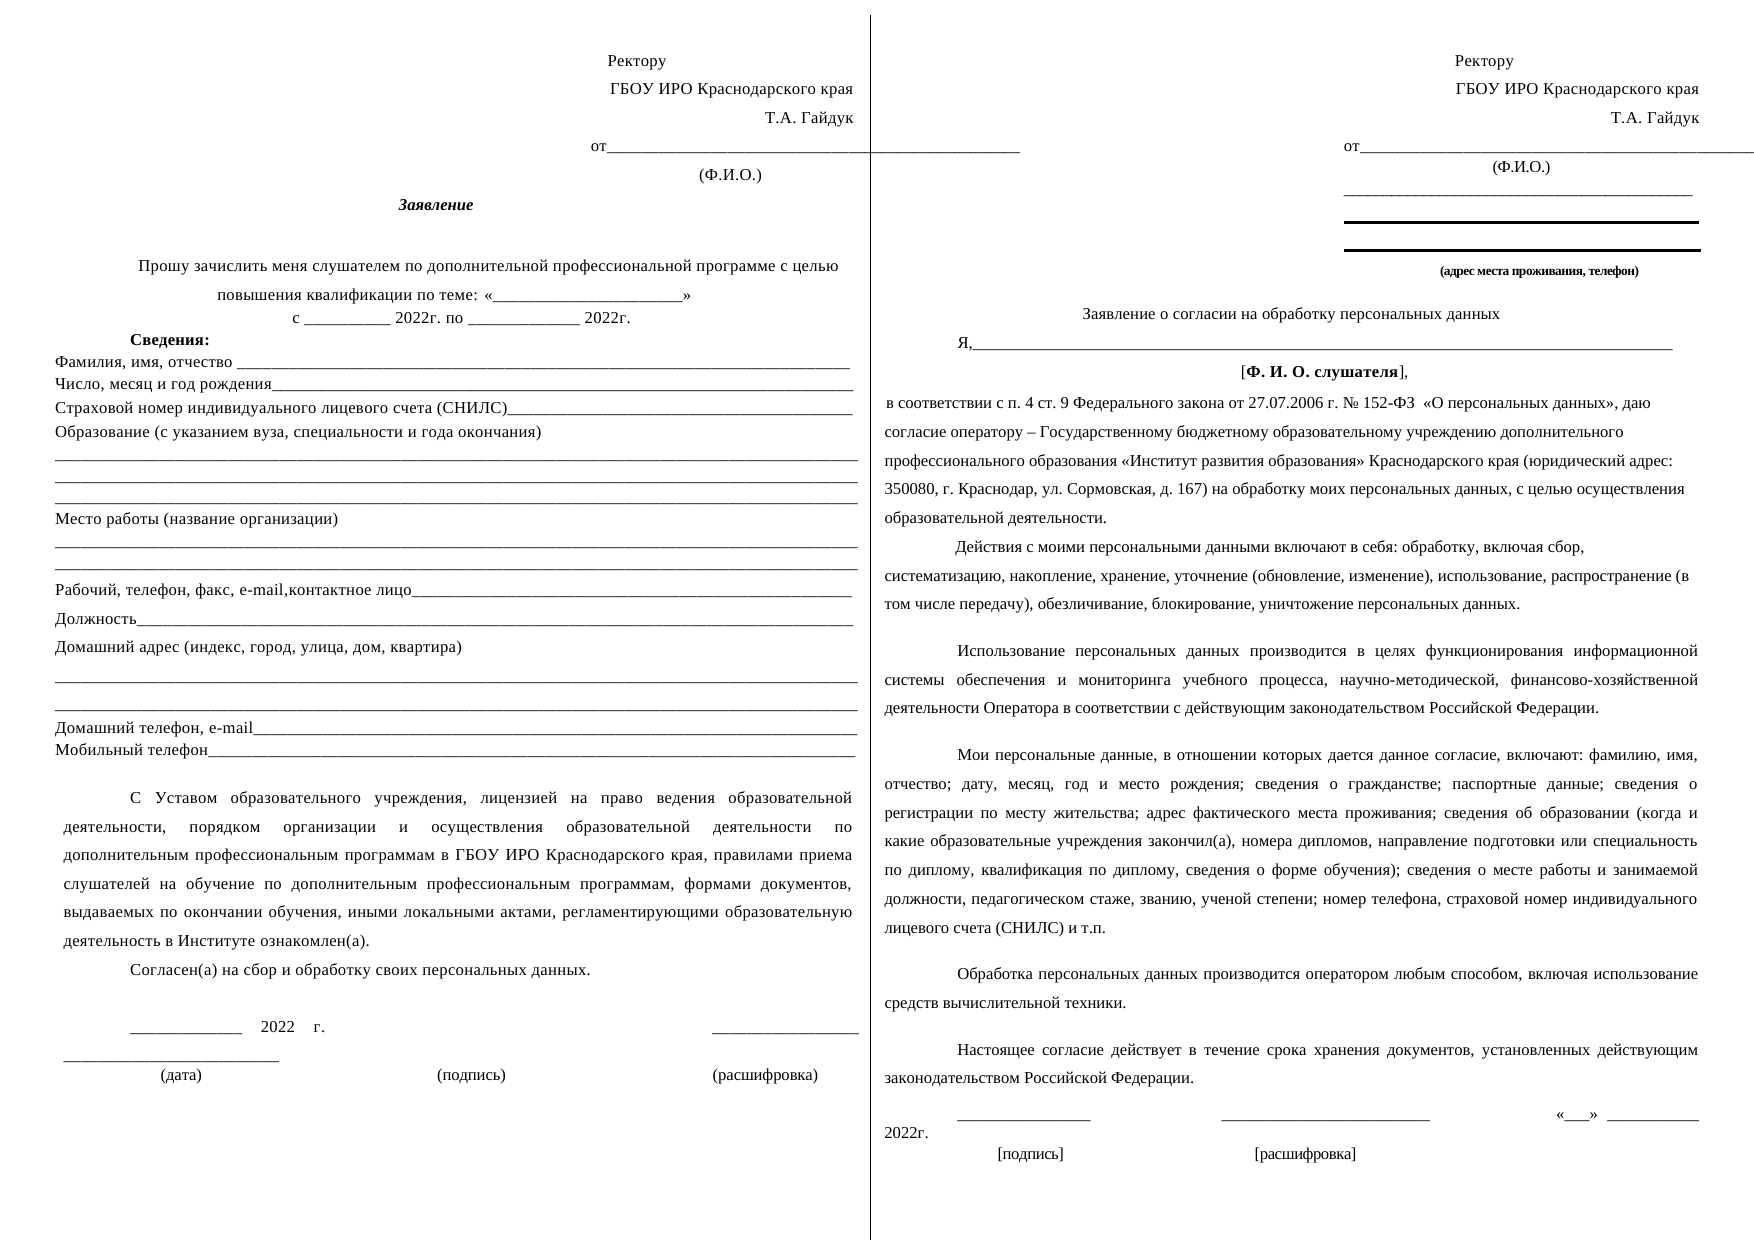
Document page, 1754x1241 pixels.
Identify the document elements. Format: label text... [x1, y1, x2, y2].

table_header Ректору ГБОУ ИРО Краснодарского края Т.А. Гайдук от_______________________________________ (Ф.И.О.) ____________________________________________ (адрес места проживания, телефон) Заявление о согласии на обработку персональных данных Я,____________________________________________________________________________________ [Ф. И. О. слушателя], в соответствии с п. 4 ст. 9 Федерального закона от 27.07.2006 г. № 152-ФЗ «О персональных данных», даю согласие оператору – Государственному бюджетному образовательному учреждению дополнительного профессионального образования «Институт развития образования» Краснодарского края (юридический адрес: 350080, г. Краснодар, ул. Сормовская, д. 167) на обработку моих персональных данных, с целью осуществления образовательной деятельности. Действия с моими персональными данными включают в себя: обработку, включая сбор, систематизацию, накопление, хранение, уточнение (обновление, изменение), использование, распространение (в том числе передачу), обезличивание, блокирование, уничтожение персональных данных. Использование персональных данных производится в целях функционирования информационной системы обеспечения и мониторинга учебного процесса, научно-методической, финансово-хозяйственной деятельности Оператора в соответствии с действующим законодательством Российской Федерации. Мои персональные данные, в отношении которых дается данное согласие, включают: фамилию, имя, отчество; дату, месяц, год и место рождения; сведения о гражданстве; паспортные данные; сведения о регистрации по месту жительства; адрес фактического места проживания; сведения об образовании (когда и какие образовательные учреждения закончил(а), номера дипломов, направление подготовки или специальность по диплому, квалификация по диплому, сведения о форме обучения); сведения о месте работы и занимаемой должности, педагогическом стаже, званию, ученой степени; номер телефона, страховой номер индивидуального лицевого счета (СНИЛС) и т.п. Обработка персональных данных производится оператором любым способом, включая использование средств вычислительной техники. Настоящее согласие действует в течение срока хранения документов, установленных действующим законодательством Российской Федерации. ________________ _________________________ «___» ___________ 2022г. [подпись] [расшифровка] [871, 15, 1712, 1240]
table_header Ректору ГБОУ ИРО Краснодарского края Т.А. Гайдук от____________________________ (Ф.И.О.) Заявление Прошу зачислить меня слушателем по дополнительной профессиональной программе с целью повышения квалификации по теме: «______________________» с __________ 2022г. по _____________ 2022г. Сведения: Фамилия, имя, отчество _______________________________________________________________________ Число, месяц и год рождения __________ Страховой номер индивидуального лицевого счета (СНИЛС)________________________________________ Образование (с указанием вуза, специальности и года окончания) _______________________________________________________________________________________________________________________________________________________________________________________________________________________________________________________________________________________ Место работы (название организации) __________________________________________________________________________________________________________________________________________________________________________________________ Рабочий, телефон, факс, e-mail, контактное лицо___________________________________________________ Должность___________________________________________________________________________________ Домашний адрес (индекс, город, улица, дом, квартира) __________________________________________________________________________________________________________________________________________________________________________________________ Домашний телефон, e-mail______________________________________________________________________ Мобильный телефон___________________________________________________________________________ С Уставом образовательного учреждения, лицензией на право ведения образовательной деятельности, порядком организации и осуществления образовательной деятельности по дополнительным профессиональным программам в ГБОУ ИРО Краснодарского края, правилами приема слушателей на обучение по дополнительным профессиональным программам, формами документов, выдаваемых по окончании обучения, иными локальными актами, регламентирующими образовательную деятельность в Институте ознакомлен(а). Согласен(а) на сбор и обработку своих персональных данных. _____________ 2022 г. _________________ _________________________ (дата) (подпись) (расшифровка) [44, 15, 870, 1240]
